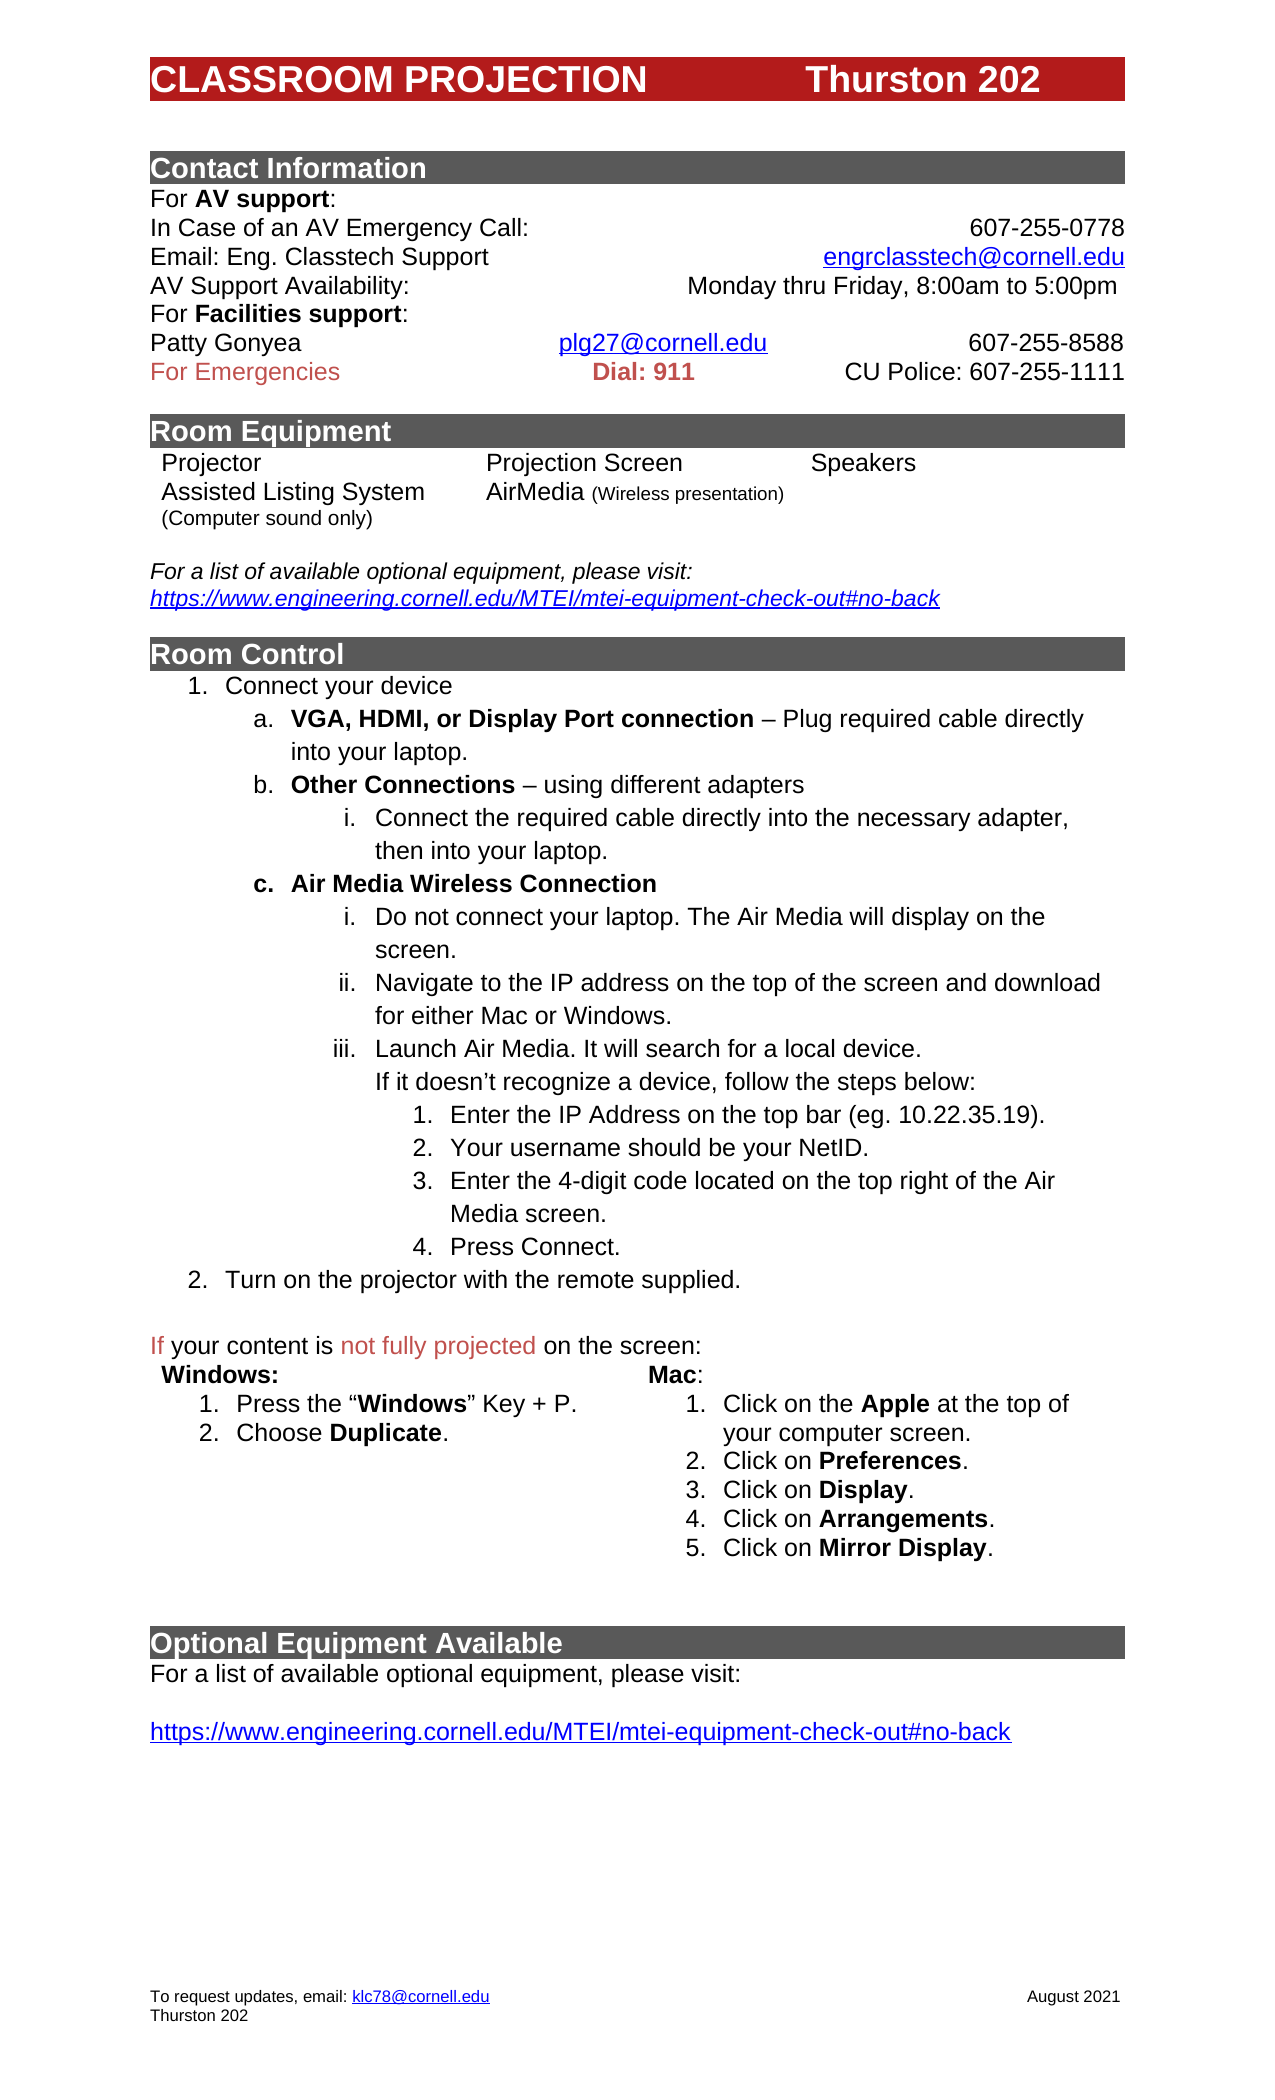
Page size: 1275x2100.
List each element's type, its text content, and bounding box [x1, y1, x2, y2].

table_header Speakers [799, 448, 1124, 558]
table_cell Press the “Windows” Key + P. Choose Duplicate. [150, 1389, 637, 1590]
text In Case of an AV Emergency Call: 607-255-0778 [150, 213, 1125, 242]
list Enter the 4-digit code located on the top right of the Air Media screen. [412, 1166, 1125, 1228]
list Do not connect your laptop. The Air Media will display on the screen. [356, 902, 1125, 964]
text AV Support Availability: Monday thru Friday, 8:00am to 5:00pm [150, 271, 1125, 299]
text https://www.engineering.cornell.edu/MTEI/mtei-equipment-check-out#no-back [150, 1717, 1125, 1745]
text For AV support: [150, 184, 1125, 213]
text Optional Equipment Available [150, 1626, 1125, 1659]
text Room Control [150, 637, 1125, 671]
table_header Windows: [150, 1360, 637, 1389]
text If it doesn’t recognize a device, follow the steps below: [375, 1067, 1125, 1096]
table_header Projection Screen AirMedia (Wireless presentation) [475, 448, 799, 558]
text For Emergencies Dial: 911 CU Police: 607-255-1111 [150, 357, 1125, 386]
subtitle Room Equipment [150, 414, 1125, 448]
list Navigate to the IP address on the top of the screen and download for either Mac or Windows. [356, 968, 1125, 1030]
list Launch Air Media. It will search for a local device. [356, 1034, 1125, 1063]
text For a list of available optional equipment, please visit: [150, 1659, 1125, 1688]
list Connect your device [187, 671, 1125, 699]
table_header Projector Assisted Listing System (Computer sound only) [150, 448, 474, 558]
list Other Connections – using different adapters [253, 770, 1125, 799]
text Patty Gonyea plg27@cornell.edu 607-255-8588 [150, 328, 1125, 357]
table_header Mac: [637, 1360, 1123, 1389]
list Connect the required cable directly into the necessary adapter, then into your laptop. [356, 803, 1125, 865]
subtitle Contact Information [150, 151, 1125, 184]
text For a list of available optional equipment, please visit: https://www.engineering.cornell.edu/MTEI/mtei-equipment-check-out#no-back [150, 558, 1125, 637]
text For Facilities support: [150, 299, 1125, 328]
list Enter the IP Address on the top bar (eg. 10.22.35.19). [412, 1100, 1125, 1129]
table_cell Click on the Apple at the top of your computer screen. Click on Preferences. Click on Display. Click on Arrangements. Click on Mirror Display. [637, 1389, 1123, 1590]
text Email: Eng. Classtech Support engrclasstech@cornell.edu [150, 242, 1125, 271]
list Turn on the projector with the remote supplied. [187, 1265, 1125, 1294]
text If your content is not fully projected on the screen: [150, 1331, 1125, 1360]
list Air Media Wireless Connection [253, 869, 1125, 898]
list VGA, HDMI, or Display Port connection – Plug required cable directly into your laptop. [253, 704, 1125, 766]
list Press Connect. [412, 1232, 1125, 1261]
list Your username should be your NetID. [412, 1133, 1125, 1162]
